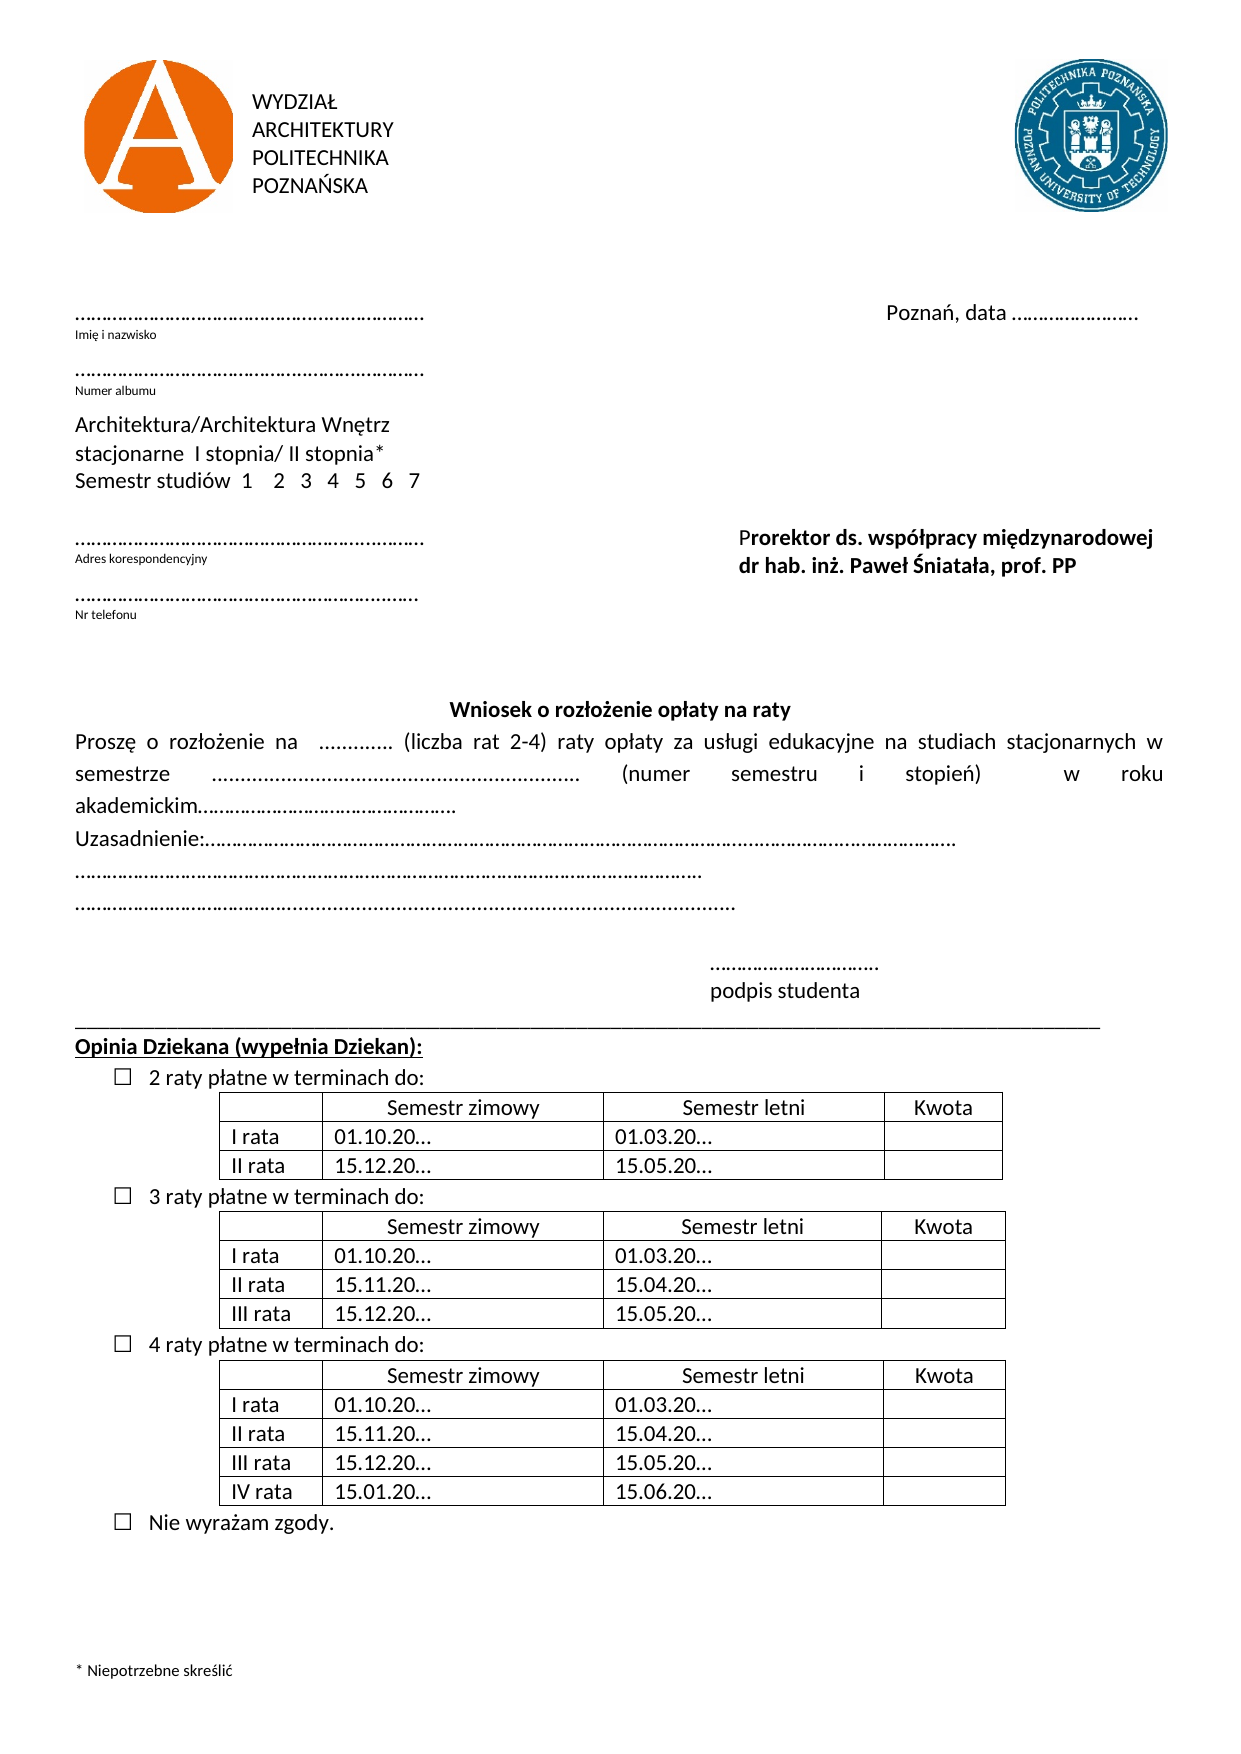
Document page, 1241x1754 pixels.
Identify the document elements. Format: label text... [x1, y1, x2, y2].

picture [1014, 59, 1168, 212]
text __________________________________________________________________________________________ [75, 1004, 1159, 1032]
table_cell III rata [220, 1448, 322, 1476]
text Numer albumu [75, 383, 1165, 411]
table_cell 15.12.20… [323, 1151, 603, 1179]
table_cell 15.06.20… [604, 1477, 883, 1505]
table_cell [884, 1448, 1005, 1476]
text Proszę o rozłożenie na ............. (liczba rat 2-4) raty opłaty za usługi edukacyjne na studiach stacjonarnych w semestrze ................................................................ (numer semestru i stopień) w roku akademickim…………………………………………. [75, 727, 1165, 819]
table_header Semestr letni [604, 1093, 884, 1121]
table_cell 01.03.20… [604, 1390, 883, 1418]
text stacjonarne I stopnia/ II stopnia* [75, 439, 1165, 467]
table_cell III rata [220, 1299, 322, 1327]
table_cell 01.03.20… [604, 1241, 881, 1269]
table_cell II rata [220, 1270, 322, 1298]
table_cell I rata [220, 1390, 322, 1418]
table_cell I rata [220, 1241, 322, 1269]
table_cell 15.12.20… [323, 1299, 603, 1327]
table_cell IV rata [220, 1477, 322, 1505]
table_header Semestr letni [604, 1361, 883, 1389]
table_cell [882, 1241, 1005, 1269]
table_cell [882, 1299, 1005, 1327]
table_header Semestr zimowy [323, 1093, 603, 1121]
text Semestr studiów 1 2 3 4 5 6 7 [75, 467, 1165, 495]
table_cell 01.10.20… [323, 1390, 603, 1418]
text 3 raty płatne w terminach do: [112, 1180, 1165, 1211]
text Nie wyrażam zgody. [112, 1506, 1165, 1537]
table_header WYDZIAŁ ARCHITEKTURY POLITECHNIKA POZNAŃSKA [75, 59, 407, 298]
table_header Kwota [884, 1361, 1005, 1389]
table_cell II rata [220, 1419, 322, 1447]
table_cell 15.11.20… [323, 1270, 603, 1298]
text Uzasadnienie:…………………………………………………………………………………………...……………...……………….………………………………………………………………………………………………………..…………………………………............................................................................... [75, 824, 1165, 916]
text ………………………………………...……………… Poznań, data …………………… [75, 298, 1162, 327]
table_cell [885, 1122, 1002, 1150]
text ………………………….. [636, 948, 1165, 976]
table_cell 01.10.20… [323, 1241, 603, 1269]
text 4 raty płatne w terminach do: [112, 1328, 1165, 1360]
table_cell 15.04.20… [604, 1419, 883, 1447]
table_cell 01.10.20… [323, 1122, 603, 1150]
table_cell I rata [220, 1122, 322, 1150]
text Nr telefonu [75, 607, 1165, 635]
text Opinia Dziekana (wypełnia Dziekan): [75, 1032, 1165, 1060]
table_cell II rata [220, 1151, 322, 1179]
table_header [220, 1212, 322, 1240]
table_cell 01.03.20… [604, 1122, 884, 1150]
text Wniosek o rozłożenie opłaty na raty [75, 695, 1165, 723]
table_cell 15.01.20… [323, 1477, 603, 1505]
picture [82, 60, 233, 210]
table_cell 15.05.20… [604, 1448, 883, 1476]
table_cell 15.05.20… [604, 1299, 881, 1327]
text Architektura/Architektura Wnętrz [75, 411, 1165, 439]
text Adres korespondencyjny dr hab. inż. Paweł Śniatała, prof. PP [75, 551, 1165, 579]
text …………………………………………………..…… [75, 579, 1165, 607]
table_cell [884, 1419, 1005, 1447]
table_header Semestr zimowy [323, 1212, 603, 1240]
table_header Kwota [882, 1212, 1005, 1240]
table_header [220, 1093, 322, 1121]
table_cell [885, 1151, 1002, 1179]
text Imię i nazwisko [75, 327, 1165, 354]
table_cell 15.05.20… [604, 1151, 884, 1179]
table_cell 15.11.20… [323, 1419, 603, 1447]
text ……………………………………..……….………… [75, 354, 1165, 383]
table_header Kwota [885, 1093, 1002, 1121]
table_cell 15.12.20… [323, 1448, 603, 1476]
text podpis studenta [636, 976, 1158, 1004]
table_cell [884, 1477, 1005, 1505]
text ………………………………………………...……… Prorektor ds. współpracy międzynarodowej [75, 523, 1165, 551]
text 2 raty płatne w terminach do: [112, 1060, 1165, 1092]
table_cell [884, 1390, 1005, 1418]
table_header [407, 59, 1175, 298]
table_cell 15.04.20… [604, 1270, 881, 1298]
table_header Semestr zimowy [323, 1361, 603, 1389]
table_header Semestr letni [604, 1212, 881, 1240]
table_cell [882, 1270, 1005, 1298]
table_header [220, 1361, 322, 1389]
